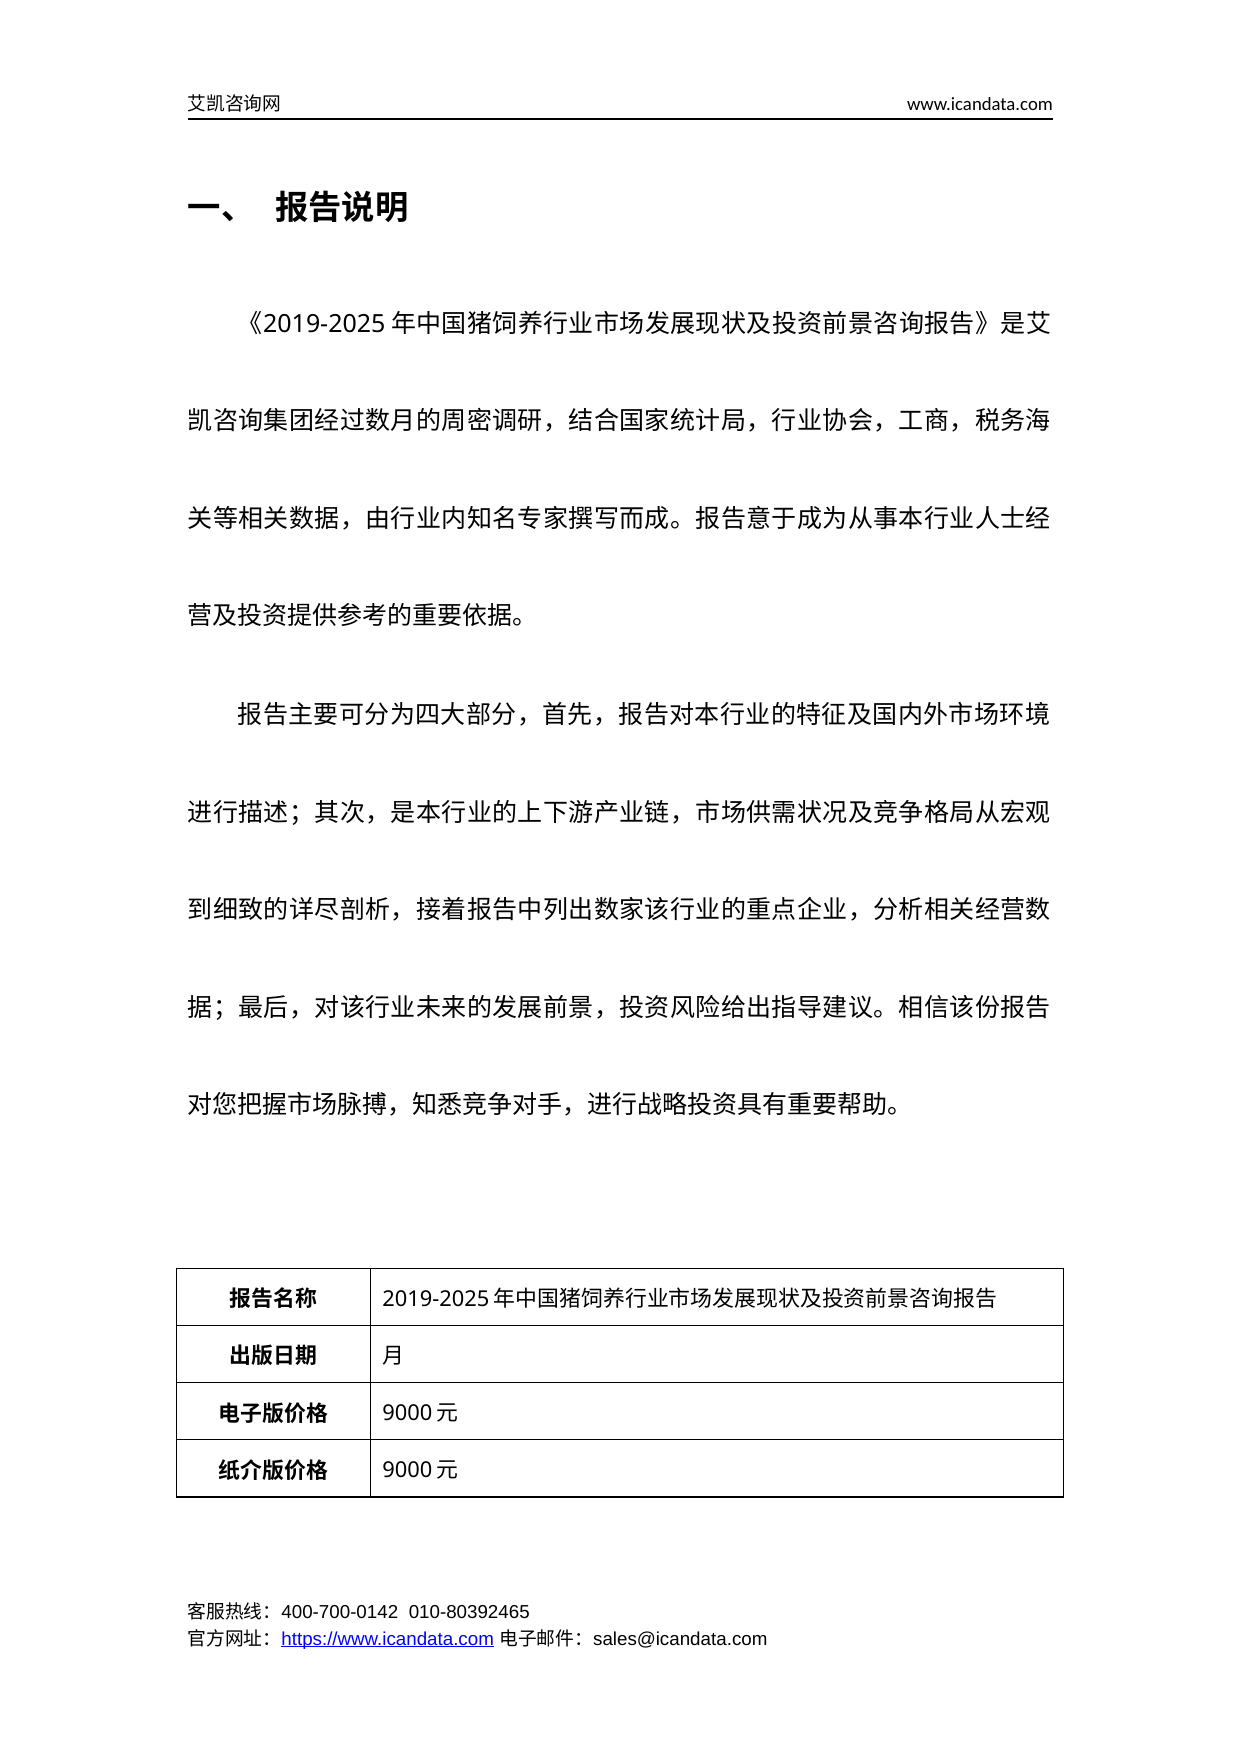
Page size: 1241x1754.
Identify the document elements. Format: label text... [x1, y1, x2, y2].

table_header 报告名称 [177, 1269, 370, 1325]
table_cell 9000元 [371, 1440, 1063, 1496]
text 《2019-2025年中国猪饲养行业市场发展现状及投资前景咨询报告》是艾凯咨询集团经过数月的周密调研，结合国家统计局，行业协会，工商，税务海关等相关数据，由行业内知名专家撰写而成。报告意于成为从事本行业人士经营及投资提供参考的重要依据。 [187, 289, 1053, 646]
table_cell 纸介版价格 [177, 1440, 370, 1496]
table_cell 电子版价格 [177, 1383, 370, 1439]
table_cell 9000元 [371, 1383, 1063, 1439]
table_cell 出版日期 [177, 1326, 370, 1382]
subtitle 报告说明 [187, 172, 1053, 237]
table_header 2019-2025年中国猪饲养行业市场发展现状及投资前景咨询报告 [371, 1269, 1063, 1325]
table_cell 月 [371, 1326, 1063, 1382]
text 报告主要可分为四大部分，首先，报告对本行业的特征及国内外市场环境进行描述；其次，是本行业的上下游产业链，市场供需状况及竞争格局从宏观到细致的详尽剖析，接着报告中列出数家该行业的重点企业，分析相关经营数据；最后，对该行业未来的发展前景，投资风险给出指导建议。相信该份报告对您把握市场脉搏，知悉竞争对手，进行战略投资具有重要帮助。 [187, 681, 1053, 1136]
